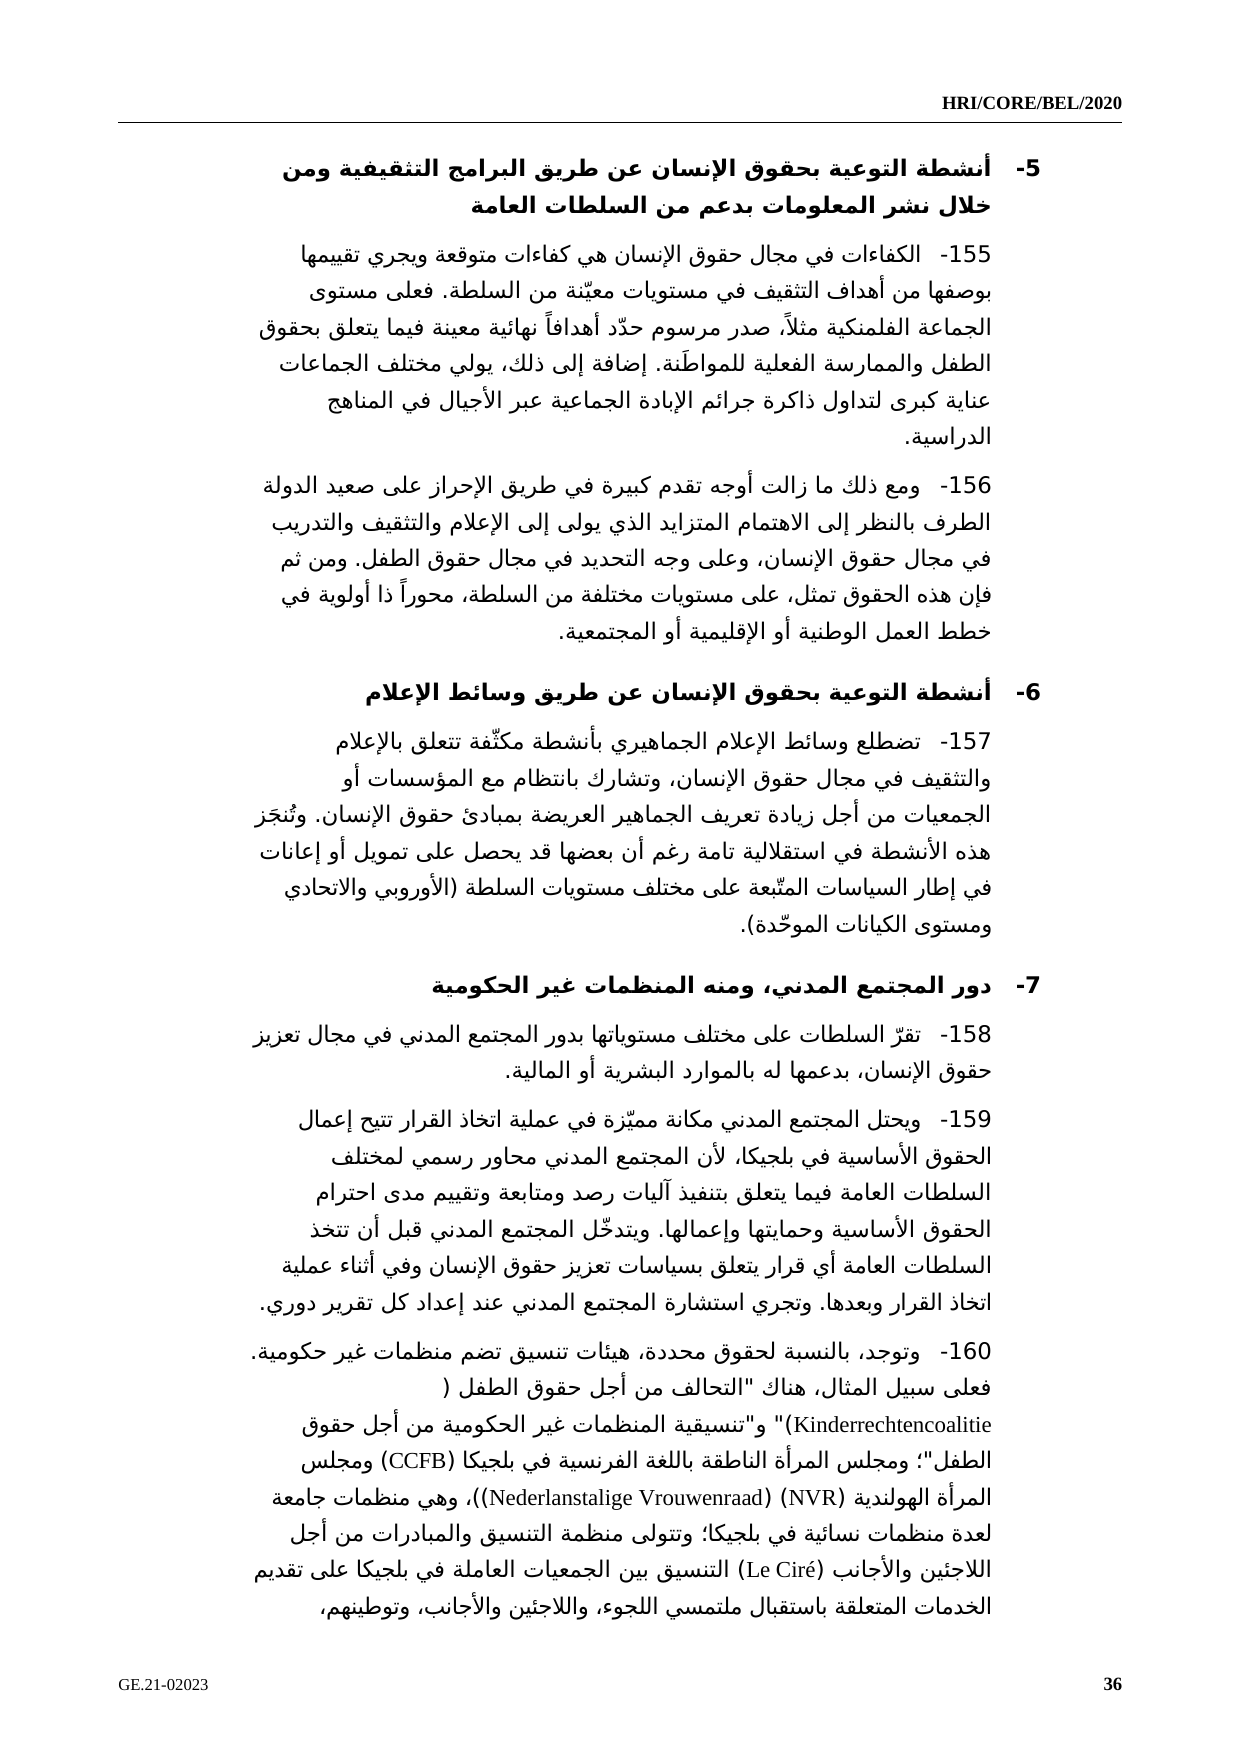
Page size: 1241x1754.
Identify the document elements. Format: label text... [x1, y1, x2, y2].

text 156- ومع ذلك ما زالت أوجه تقدم كبيرة في طريق الإحراز على صعيد الدولة الطرف بالنظر إلى الاهتمام المتزايد الذي يولى إلى الإعلام والتثقيف والتدريب في مجال حقوق الإنسان، وعلى وجه التحديد في مجال حقوق الطفل. ومن ثم فإن هذه الحقوق تمثل، على مستويات مختلفة من السلطة، محوراً ذا أولوية في خطط العمل الوطنية أو الإقليمية أو المجتمعية. [248, 464, 992, 647]
text 5- أنشطة التوعية بحقوق الإنسان عن طريق البرامج التثقيفية ومن خلال نشر المعلومات بدعم من السلطات العامة [248, 148, 1122, 221]
text 155- الكفاءات في مجال حقوق الإنسان هي كفاءات متوقعة ويجري تقييمها بوصفها من أهداف التثقيف في مستويات معيّنة من السلطة. فعلى مستوى الجماعة الفلمنكية مثلاً، صدر مرسوم حدّد أهدافاً نهائية معينة فيما يتعلق بحقوق الطفل والممارسة الفعلية للمواطَنة. إضافة إلى ذلك، يولي مختلف الجماعات عناية كبرى لتداول ذاكرة جرائم الإبادة الجماعية عبر الأجيال في المناهج الدراسية. [248, 233, 992, 452]
text 6- أنشطة التوعية بحقوق الإنسان عن طريق وسائط الإعلام [248, 672, 1122, 708]
text 158- تقرّ السلطات على مختلف مستوياتها بدور المجتمع المدني في مجال تعزيز حقوق الإنسان، بدعمها له بالموارد البشرية أو المالية. [248, 1013, 992, 1086]
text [248, 1330, 992, 1622]
text 159- ويحتل المجتمع المدني مكانة مميّزة في عملية اتخاذ القرار تتيح إعمال الحقوق الأساسية في بلجيكا، لأن المجتمع المدني محاور رسمي لمختلف السلطات العامة فيما يتعلق بتنفيذ آليات رصد ومتابعة وتقييم مدى احترام الحقوق الأساسية وحمايتها وإعمالها. ويتدخّل المجتمع المدني قبل أن تتخذ السلطات العامة أي قرار يتعلق بسياسات تعزيز حقوق الإنسان وفي أثناء عملية اتخاذ القرار وبعدها. وتجري استشارة المجتمع المدني عند إعداد كل تقرير دوري. [248, 1099, 992, 1317]
text 7- دور المجتمع المدني، ومنه المنظمات غير الحكومية [248, 964, 1122, 1001]
text 157- تضطلع وسائط الإعلام الجماهيري بأنشطة مكثّفة تتعلق بالإعلام والتثقيف في مجال حقوق الإنسان، وتشارك بانتظام مع المؤسسات أو الجمعيات من أجل زيادة تعريف الجماهير العريضة بمبادئ حقوق الإنسان. وتُنجَز هذه الأنشطة في استقلالية تامة رغم أن بعضها قد يحصل على تمويل أو إعانات في إطار السياسات المتّبعة على مختلف مستويات السلطة (الأوروبي والاتحادي ومستوى الكيانات الموحّدة). [248, 721, 992, 939]
